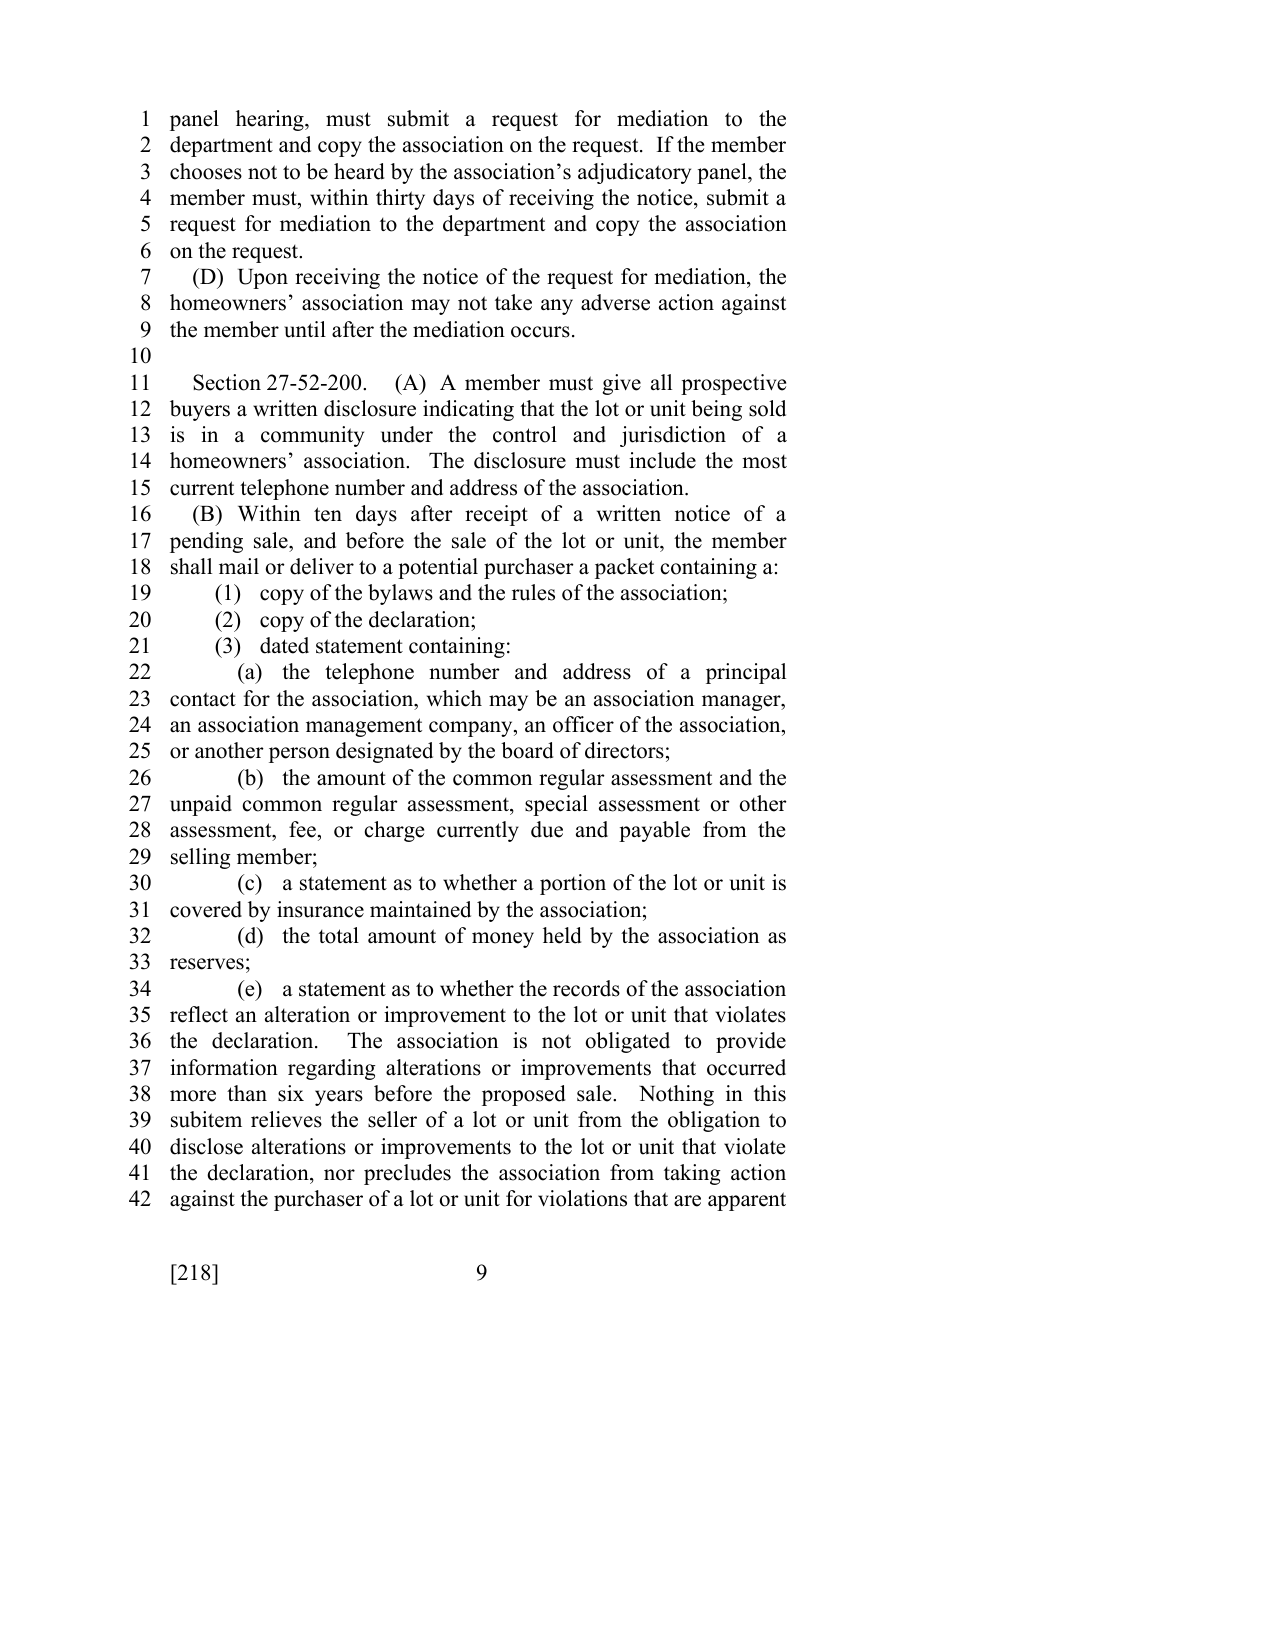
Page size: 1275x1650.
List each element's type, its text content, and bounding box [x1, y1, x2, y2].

text (3) dated statement containing: [169, 632, 787, 658]
text (a) the telephone number and address of a principal contact for the association, which may be an association manager, an association management company, an officer of the association, or another person designated by the board of directors; [169, 658, 787, 764]
text (d) the total amount of money held by the association as reserves; [169, 922, 787, 975]
text (B) Within ten days after receipt of a written notice of a pending sale, and before the sale of the lot or unit, the member shall mail or deliver to a potential purchaser a packet containing a: [169, 500, 787, 579]
text (D) Upon receiving the notice of the request for mediation, the homeowners’ association may not take any adverse action against the member until after the mediation occurs. [169, 263, 787, 342]
text (1) copy of the bylaws and the rules of the association; [169, 579, 787, 606]
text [169, 975, 787, 1212]
text (2) copy of the declaration; [169, 606, 787, 632]
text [169, 105, 787, 263]
text (b) the amount of the common regular assessment and the unpaid common regular assessment, special assessment or other assessment, fee, or charge currently due and payable from the selling member; [169, 764, 787, 869]
text (c) a statement as to whether a portion of the lot or unit is covered by insurance maintained by the association; [169, 869, 787, 922]
text Section 27-52-200. (A) A member must give all prospective buyers a written disclosure indicating that the lot or unit being sold is in a community under the control and jurisdiction of a homeowners’ association. The disclosure must include the most current telephone number and address of the association. [169, 368, 787, 500]
